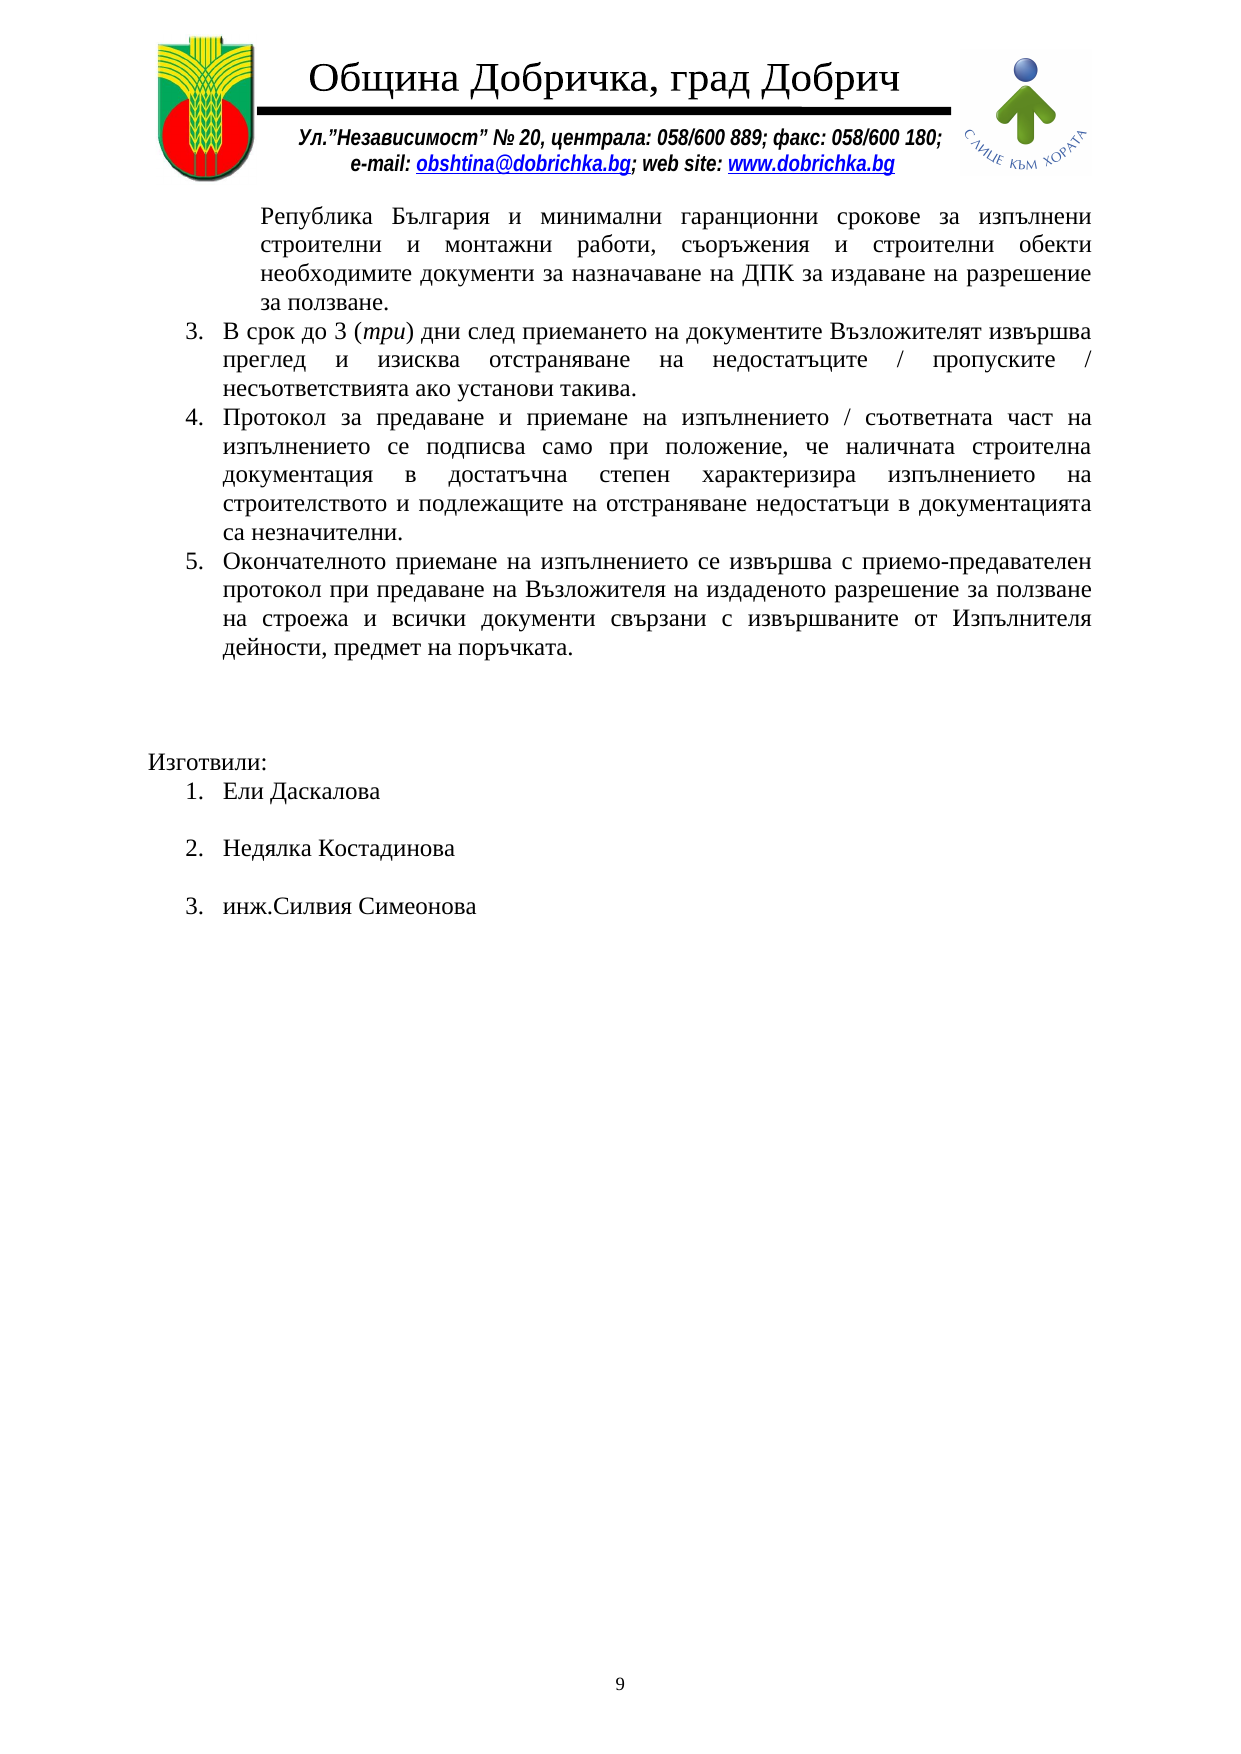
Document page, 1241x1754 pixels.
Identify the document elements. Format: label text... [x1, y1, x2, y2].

list инж.Силвия Симеонова [185, 891, 1092, 919]
list В срок до 3 (три) дни след приемането на документите Възложителят извършва преглед и изисква отстраняване на недостатъците / пропуските / несъответствията ако установи такива. [185, 316, 1092, 402]
picture [155, 34, 257, 185]
list Недялка Костадинова [185, 833, 1092, 862]
text Изготвили: [148, 747, 1092, 776]
list Протокол за предаване и приемане на изпълнението / съответната част на изпълнението се подписва само при положение, че наличната строителна документация в достатъчна степен характеризира изпълнението на строителството и подлежащите на отстраняване недостатъци в документацията са незначителни. [185, 402, 1092, 546]
picture [960, 49, 1092, 176]
list Окончателното приемане на изпълнението се извършва с приемо-предавателен протокол при предаване на Възложителя на издаденото разрешение за ползване на строежа и всички документи свързани с извършваните от Изпълнителя дейности, предмет на поръчката. [185, 546, 1092, 661]
list Ели Даскалова [185, 776, 1092, 804]
